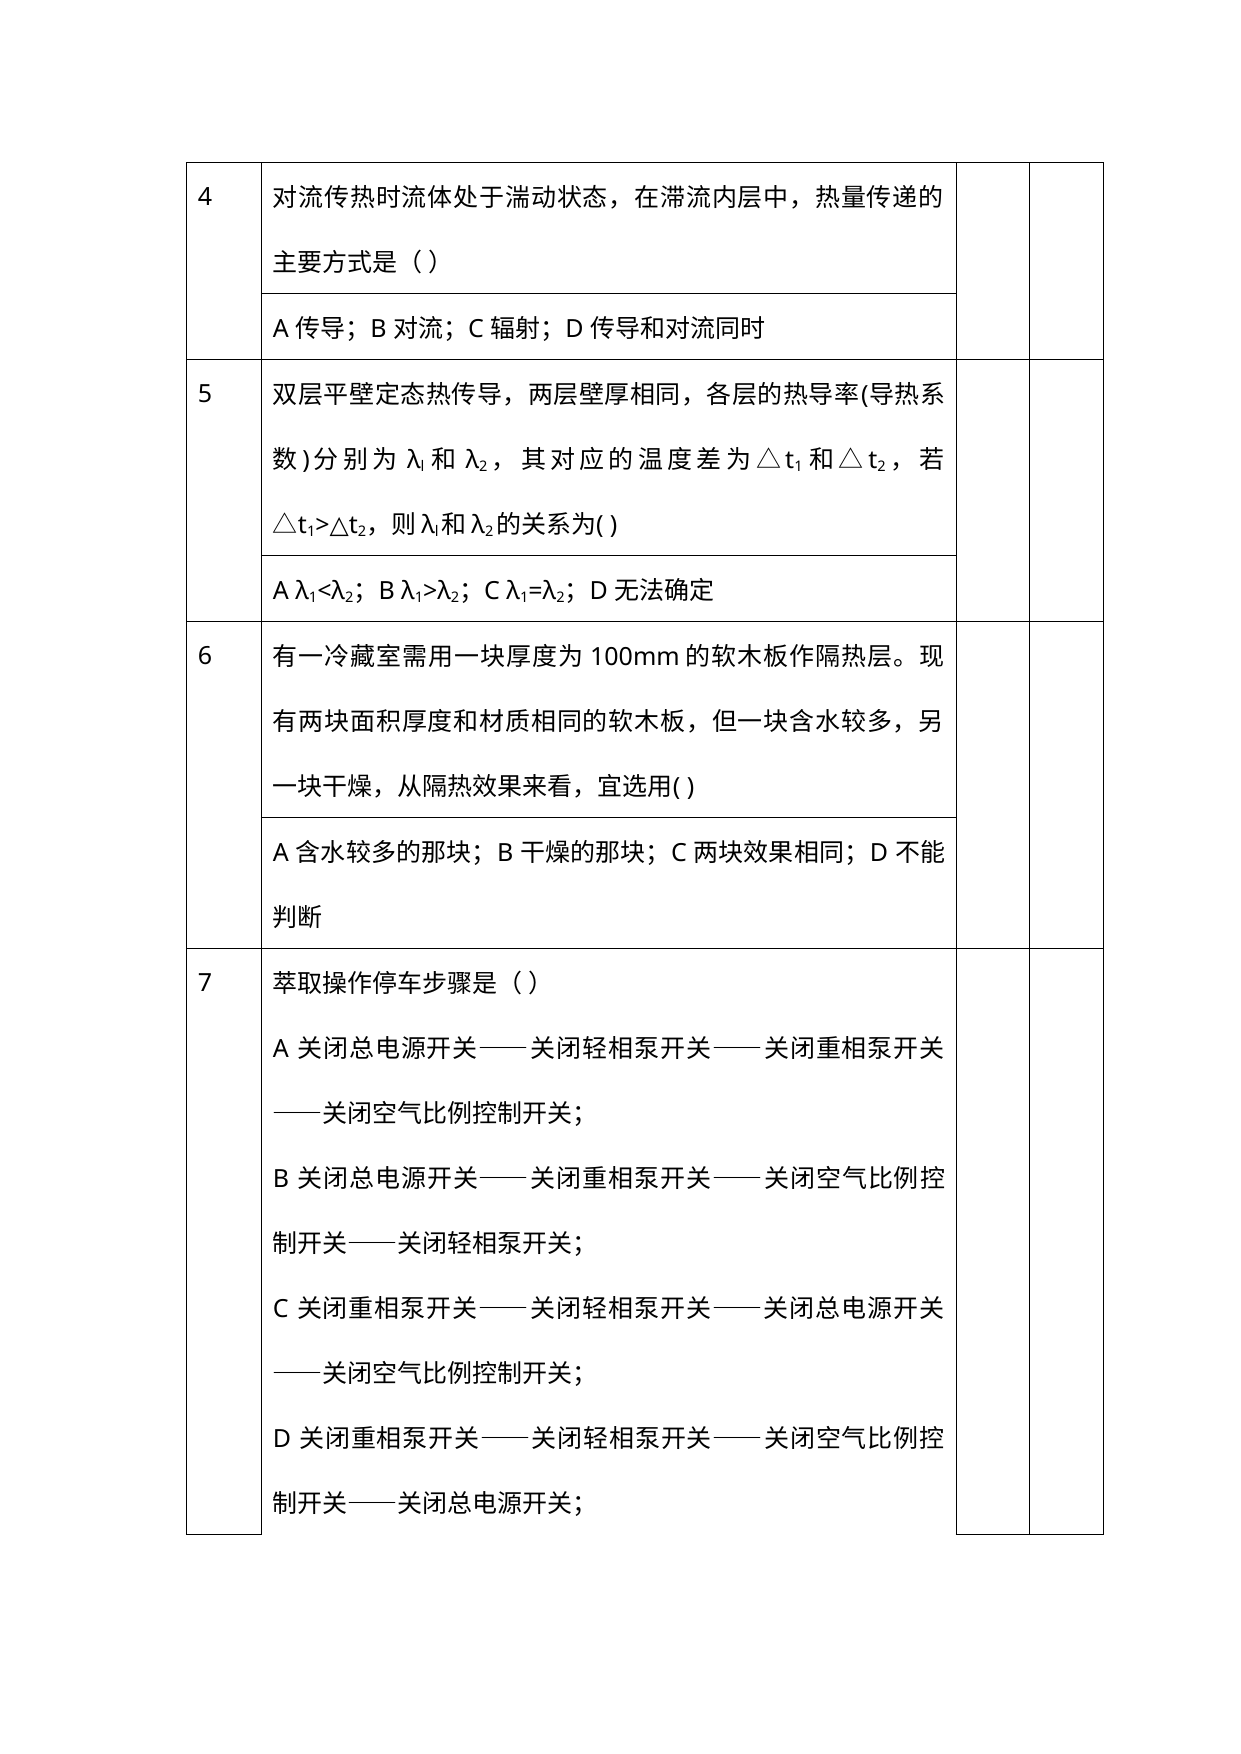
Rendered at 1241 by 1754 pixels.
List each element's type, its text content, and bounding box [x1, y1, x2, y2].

table_cell 对流传热时流体处于湍动状态，在滞流内层中，热量传递的主要方式是（ ） [262, 163, 956, 293]
table_cell [957, 360, 1029, 621]
table_cell [957, 622, 1029, 948]
table_cell [1030, 949, 1103, 1534]
table_cell 5 [187, 360, 261, 621]
table_cell 6 [187, 622, 261, 948]
table_cell 双层平壁定态热传导，两层壁厚相同，各层的热导率(导热系数)分别为λl和λ2，其对应的温度差为△t1和△t2，若△t1>△t2，则λl和λ2的关系为( ) [262, 360, 956, 555]
table_cell 4 [187, 163, 261, 359]
table_cell [1030, 622, 1103, 948]
table_cell [1030, 163, 1103, 359]
table_cell [1030, 360, 1103, 621]
table_cell 7 [187, 949, 261, 1534]
table_cell 萃取操作停车步骤是（ ） A 关闭总电源开关——关闭轻相泵开关——关闭重相泵开关——关闭空气比例控制开关； B 关闭总电源开关——关闭重相泵开关——关闭空气比例控制开关——关闭轻相泵开关； C 关闭重相泵开关——关闭轻相泵开关——关闭总电源开关——关闭空气比例控制开关； D 关闭重相泵开关——关闭轻相泵开关——关闭空气比例控制开关——关闭总电源开关； [262, 949, 956, 1534]
table_cell [957, 949, 1029, 1534]
table_cell [957, 163, 1029, 359]
table_cell A 传导；B 对流；C 辐射；D 传导和对流同时 [262, 294, 956, 359]
table_cell A λ1<λ2；B λ1>λ2；C λ1=λ2；D 无法确定 [262, 556, 956, 621]
table_cell 有一冷藏室需用一块厚度为100mm的软木板作隔热层。现有两块面积厚度和材质相同的软木板，但一块含水较多，另一块干燥，从隔热效果来看，宜选用( ) [262, 622, 956, 817]
table_cell A 含水较多的那块；B 干燥的那块；C 两块效果相同；D 不能判断 [262, 818, 956, 948]
